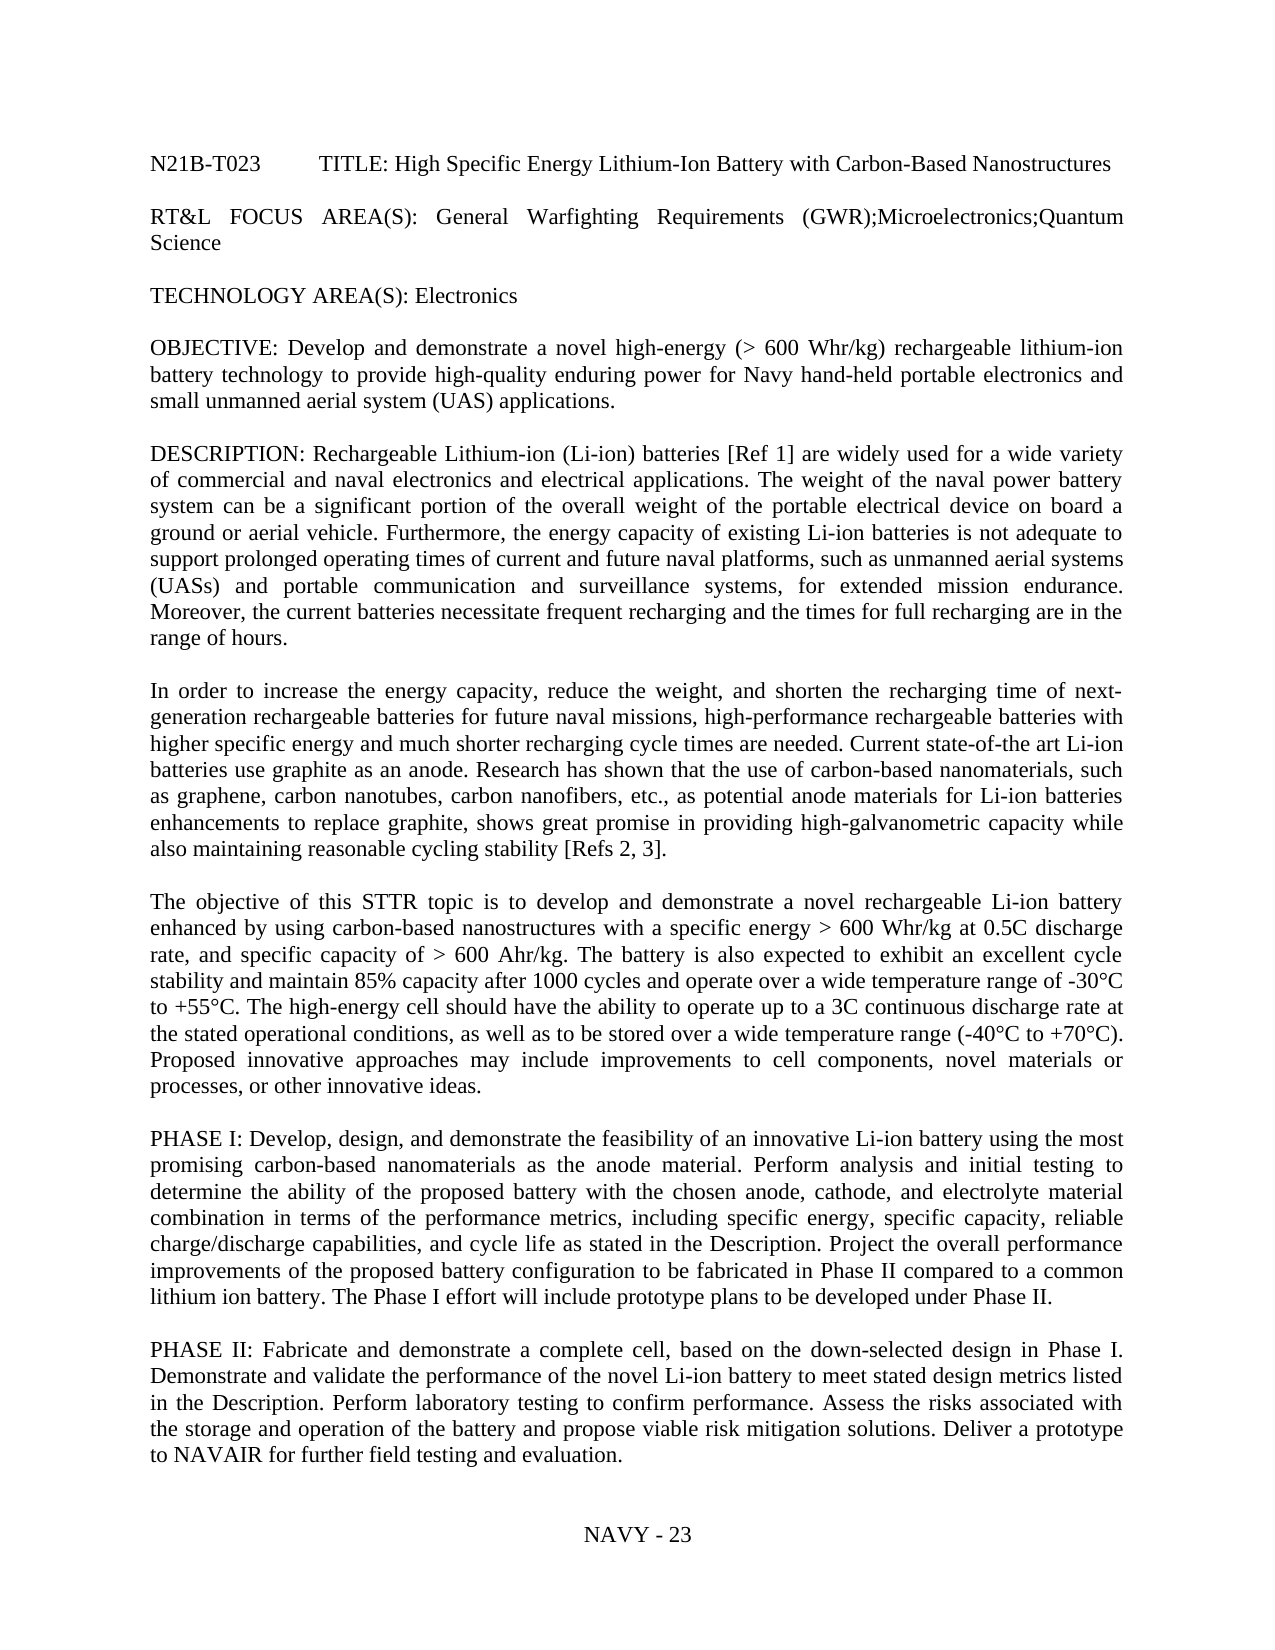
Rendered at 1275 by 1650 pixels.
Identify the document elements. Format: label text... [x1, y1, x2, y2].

text PHASE I: Develop, design, and demonstrate the feasibility of an innovative Li-ion battery using the most promising carbon-based nanomaterials as the anode material. Perform analysis and initial testing to determine the ability of the proposed battery with the chosen anode, cathode, and electrolyte material combination in terms of the performance metrics, including specific energy, specific capacity, reliable charge/discharge capabilities, and cycle life as stated in the Description. Project the overall performance improvements of the proposed battery configuration to be fabricated in Phase II compared to a common lithium ion battery. The Phase I effort will include prototype plans to be developed under Phase II. [150, 1125, 1125, 1309]
text DESCRIPTION: Rechargeable Lithium-ion (Li-ion) batteries [Ref 1] are widely used for a wide variety of commercial and naval electronics and electrical applications. The weight of the naval power battery system can be a significant portion of the overall weight of the portable electrical device on board a ground or aerial vehicle. Furthermore, the energy capacity of existing Li-ion batteries is not adequate to support prolonged operating times of current and future naval platforms, such as unmanned aerial systems (UASs) and portable communication and surveillance systems, for extended mission endurance. Moreover, the current batteries necessitate frequent recharging and the times for full recharging are in the range of hours. [150, 440, 1125, 651]
text OBJECTIVE: Develop and demonstrate a novel high-energy (> 600 Whr/kg) rechargeable lithium-ion battery technology to provide high-quality enduring power for Navy hand-held portable electronics and small unmanned aerial system (UAS) applications. [150, 334, 1125, 413]
text In order to increase the energy capacity, reduce the weight, and shorten the recharging time of next-generation rechargeable batteries for future naval missions, high-performance rechargeable batteries with higher specific energy and much shorter recharging cycle times are needed. Current state-of-the art Li-ion batteries use graphite as an anode. Research has shown that the use of carbon-based nanomaterials, such as graphene, carbon nanotubes, carbon nanofibers, etc., as potential anode materials for Li-ion batteries enhancements to replace graphite, shows great promise in providing high-galvanometric capacity while also maintaining reasonable cycling stability [Refs 2, 3]. [150, 677, 1125, 862]
text RT&L FOCUS AREA(S): General Warfighting Requirements (GWR);Microelectronics;Quantum Science [150, 203, 1125, 255]
text The objective of this STTR topic is to develop and demonstrate a novel rechargeable Li-ion battery enhanced by using carbon-based nanostructures with a specific energy > 600 Whr/kg at 0.5C discharge rate, and specific capacity of > 600 Ahr/kg. The battery is also expected to exhibit an excellent cycle stability and maintain 85% capacity after 1000 cycles and operate over a wide temperature range of -30°C to +55°C. The high-energy cell should have the ability to operate up to a 3C continuous discharge rate at the stated operational conditions, as well as to be stored over a wide temperature range (-40°C to +70°C). Proposed innovative approaches may include improvements to cell components, novel materials or processes, or other innovative ideas. [150, 888, 1125, 1099]
text N21B-T023 TITLE: High Specific Energy Lithium-Ion Battery with Carbon-Based Nanostructures [150, 150, 1125, 176]
text PHASE II: Fabricate and demonstrate a complete cell, based on the down-selected design in Phase I. Demonstrate and validate the performance of the novel Li-ion battery to meet stated design metrics listed in the Description. Perform laboratory testing to confirm performance. Assess the risks associated with the storage and operation of the battery and propose viable risk mitigation solutions. Deliver a prototype to NAVAIR for further field testing and evaluation. [150, 1336, 1125, 1468]
text TECHNOLOGY AREA(S): Electronics [150, 282, 1125, 308]
